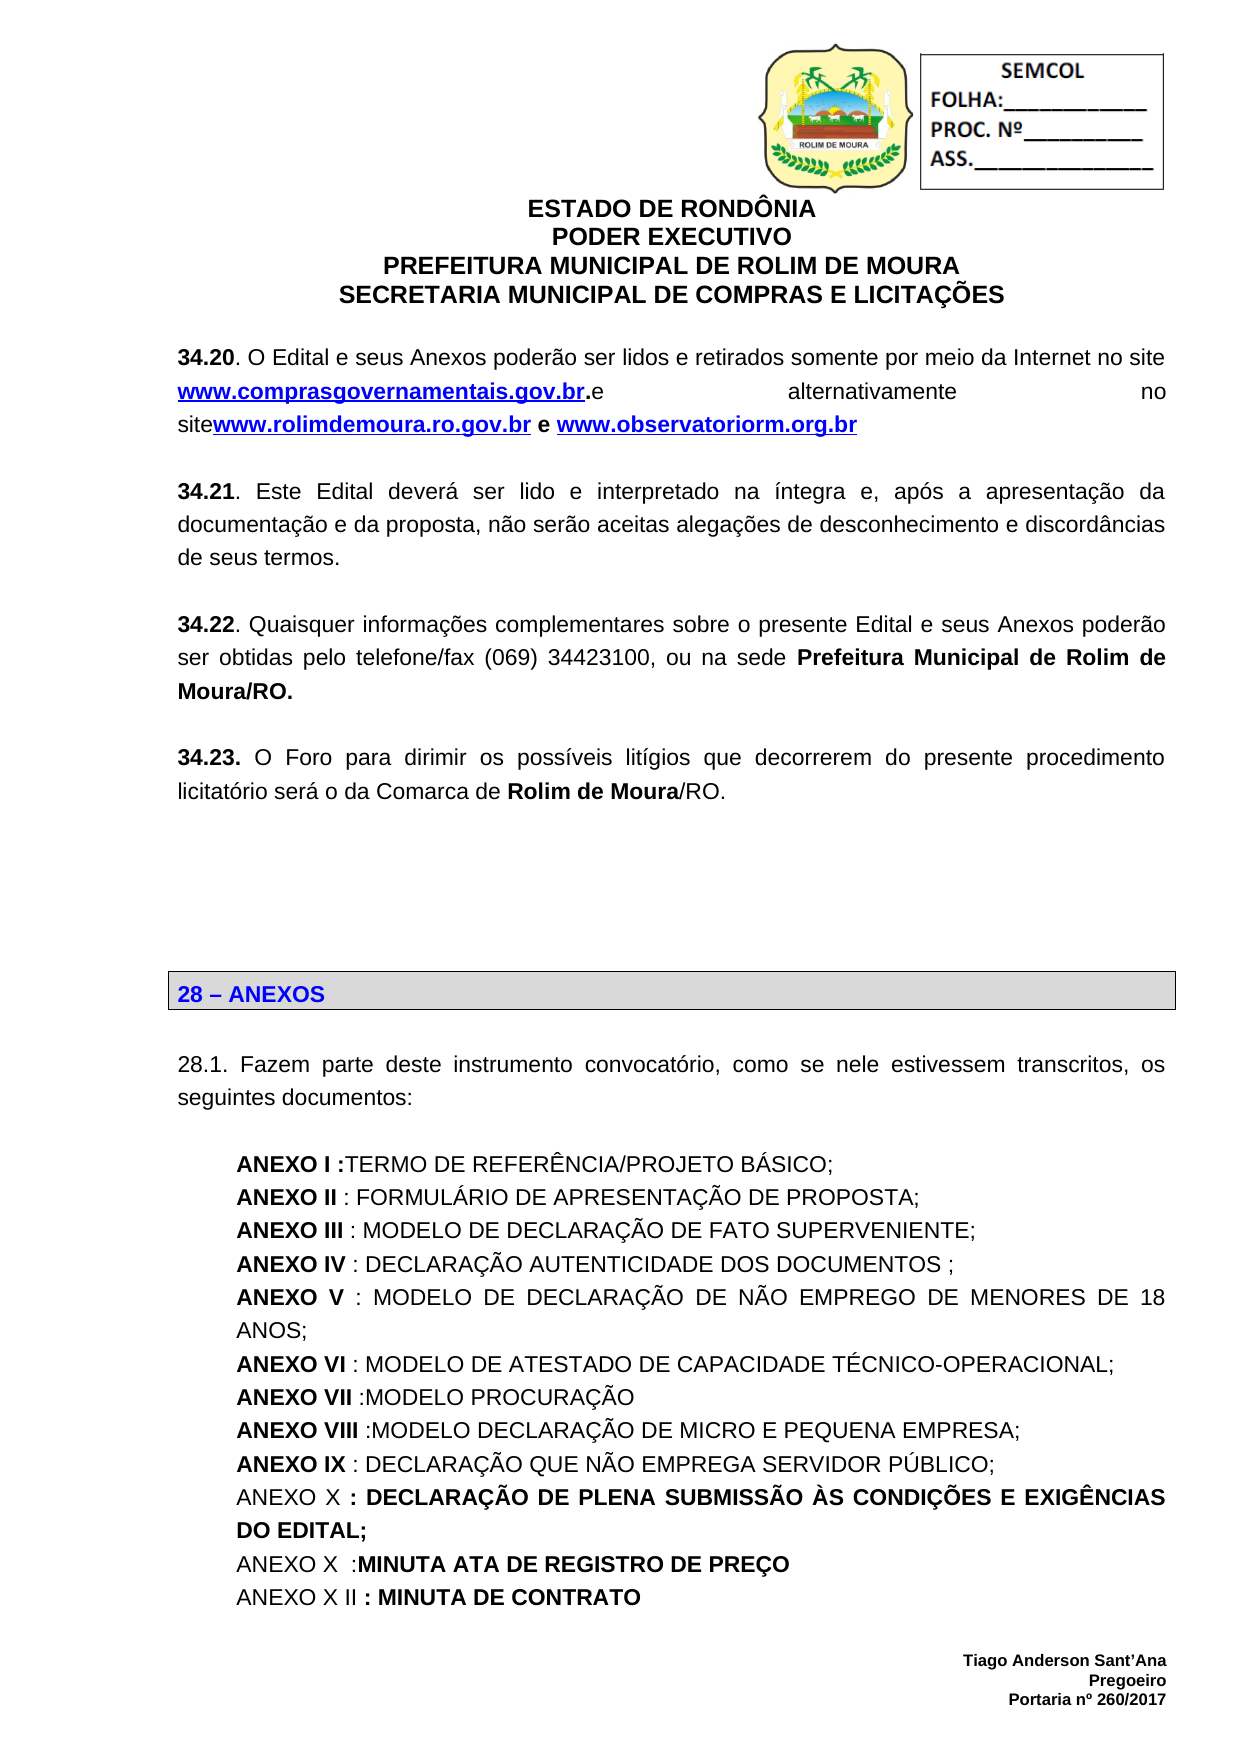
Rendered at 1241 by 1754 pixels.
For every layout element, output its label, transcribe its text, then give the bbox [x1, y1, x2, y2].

text ANEXO II : FORMULÁRIO DE APRESENTAÇÃO DE PROPOSTA; [236, 1177, 1166, 1210]
text ANEXO X II : MINUTA DE CONTRATO [236, 1577, 1166, 1610]
text ANEXO III : MODELO DE DECLARAÇÃO DE FATO SUPERVENIENTE; [236, 1210, 1166, 1243]
text 34.21. Este Edital deverá ser lido e interpretado na íntegra e, após a apresentação da documentação e da proposta, não serão aceitas alegações de desconhecimento e discordâncias de seus termos. [177, 471, 1166, 571]
text ANEXO X : DECLARAÇÃO DE PLENA SUBMISSÃO ÀS CONDIÇÕES E EXIGÊNCIAS DO EDITAL; [236, 1477, 1166, 1543]
text 34.20. O Edital e seus Anexos poderão ser lidos e retirados somente por meio da Internet no site www.comprasgovernamentais.gov.br.e alternativamente no sitewww.rolimdemoura.ro.gov.br e www.observatoriorm.org.br [177, 337, 1166, 437]
text ANEXO VIII :MODELO DECLARAÇÃO DE MICRO E PEQUENA EMPRESA; [236, 1410, 1166, 1443]
text ANEXO VII :MODELO PROCURAÇÃO [236, 1377, 1166, 1410]
text 34.23. O Foro para dirimir os possíveis litígios que decorrerem do presente procedimento licitatório será o da Comarca de Rolim de Moura/RO. [177, 737, 1166, 804]
text ANEXO I :TERMO DE REFERÊNCIA/PROJETO BÁSICO; [236, 1143, 1166, 1177]
text ANEXO V : MODELO DE DECLARAÇÃO DE NÃO EMPREGO DE MENORES DE 18 ANOS; [236, 1277, 1166, 1343]
text 34.22. Quaisquer informações complementares sobre o presente Edital e seus Anexos poderão ser obtidas pelo telefone/fax (069) 34423100, ou na sede Prefeitura Municipal de Rolim de Moura/RO. [177, 604, 1166, 704]
text ANEXO IV : DECLARAÇÃO AUTENTICIDADE DOS DOCUMENTOS ; [236, 1243, 1166, 1277]
text ANEXO IX : DECLARAÇÃO QUE NÃO EMPREGA SERVIDOR PÚBLICO; [236, 1443, 1166, 1477]
text 28.1. Fazem parte deste instrumento convocatório, como se nele estivessem transcritos, os seguintes documentos: [177, 1043, 1166, 1110]
text ANEXO VI : MODELO DE ATESTADO DE CAPACIDADE TÉCNICO-OPERACIONAL; [236, 1343, 1166, 1377]
subtitle 28 – ANEXOS [169, 972, 1175, 1009]
picture [757, 43, 914, 194]
text ANEXO X :MINUTA ATA DE REGISTRO DE PREÇO [236, 1543, 1166, 1577]
